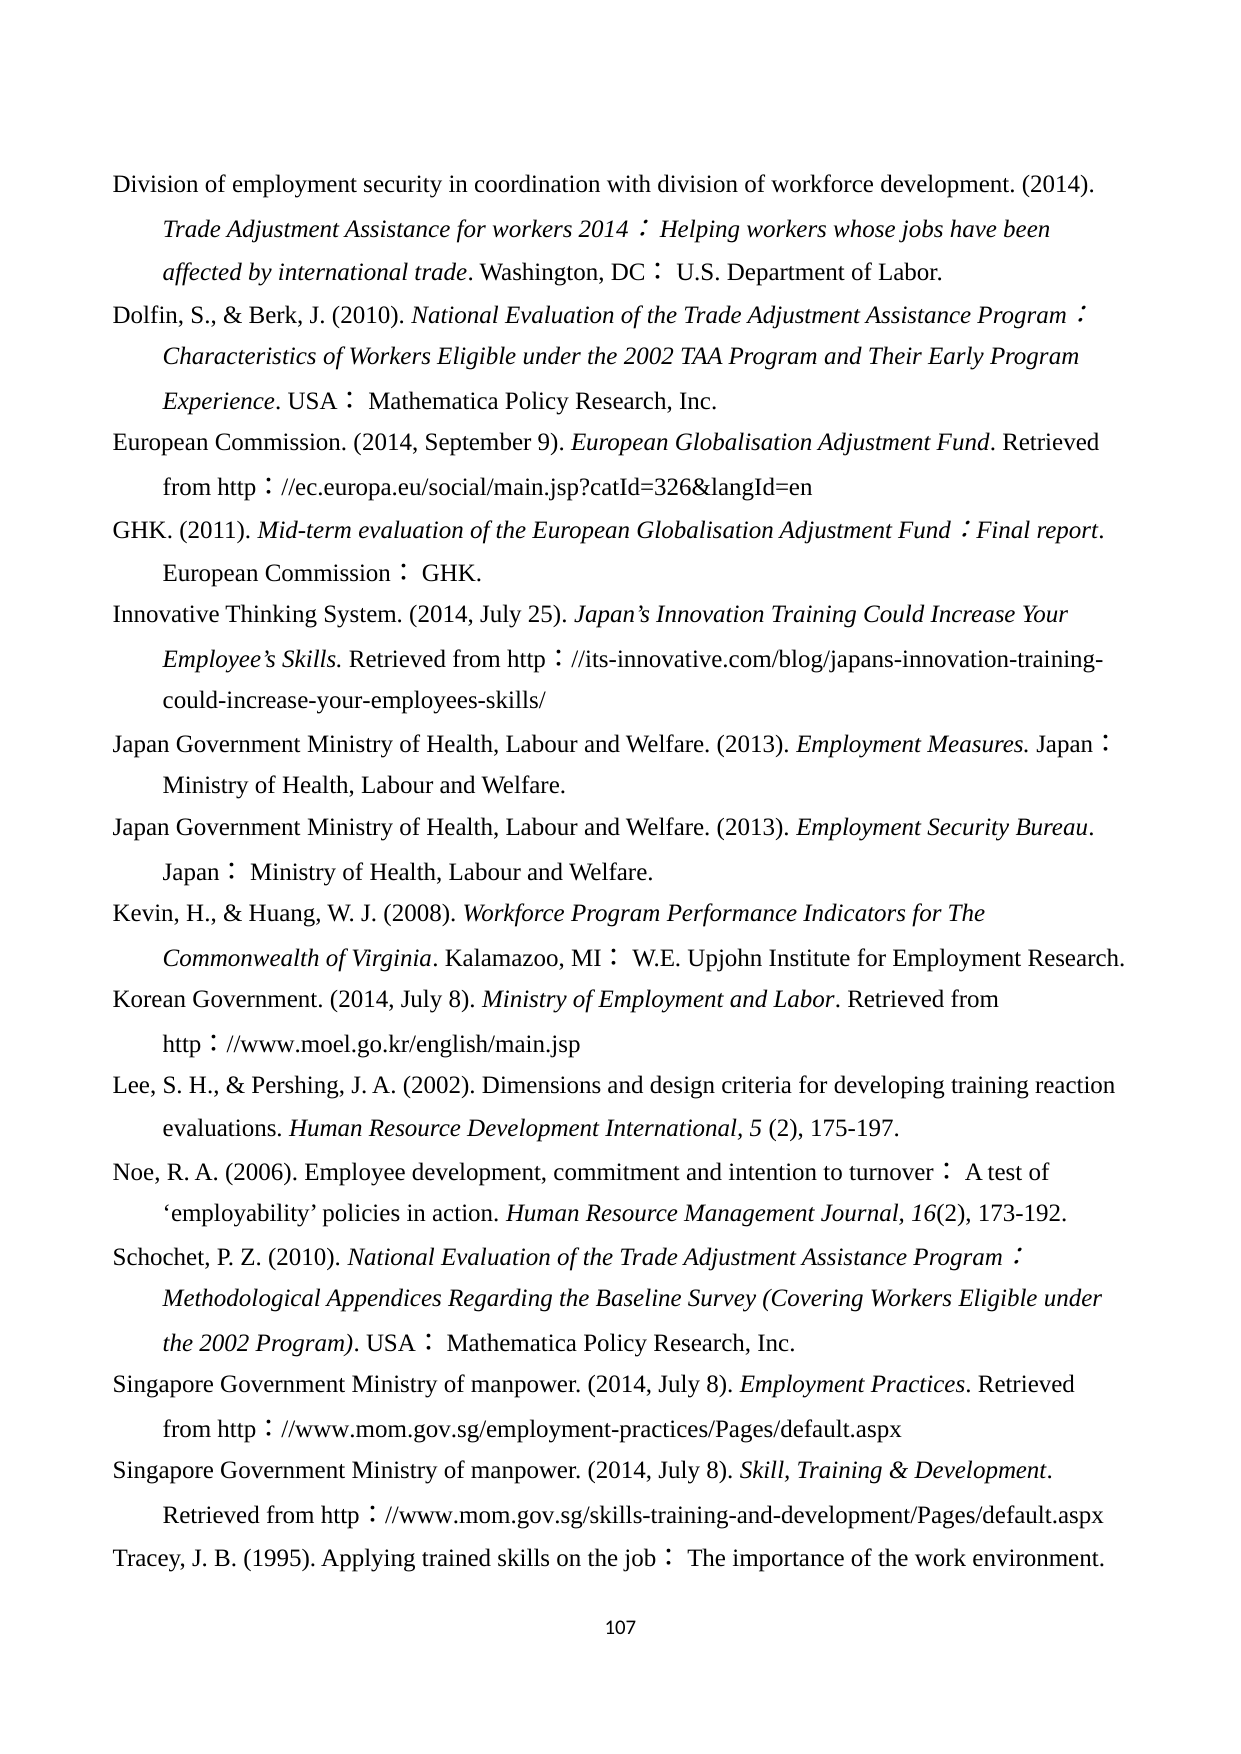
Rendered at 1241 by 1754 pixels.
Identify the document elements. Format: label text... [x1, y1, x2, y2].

text European Commission. (2014, September 9). European Globalisation Adjustment Fund. Retrieved from http：//ec.europa.eu/social/main.jsp?catId=326&langId=en [112, 423, 1128, 503]
text Lee, S. H., & Pershing, J. A. (2002). Dimensions and design criteria for developing training reaction evaluations. Human Resource Development International, 5 (2), 175-197. [112, 1066, 1128, 1147]
text Singapore Government Ministry of manpower. (2014, July 8). Skill, Training & Development. Retrieved from http：//www.mom.gov.sg/skills-training-and-development/Pages/default.aspx [112, 1451, 1128, 1532]
text Singapore Government Ministry of manpower. (2014, July 8). Employment Practices. Retrieved from http：//www.mom.gov.sg/employment-practices/Pages/default.aspx [112, 1365, 1128, 1446]
text Kevin, H., & Huang, W. J. (2008). Workforce Program Performance Indicators for The Commonwealth of Virginia. Kalamazoo, MI： W.E. Upjohn Institute for Employment Research. [112, 894, 1128, 974]
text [112, 1537, 1128, 1574]
text Schochet, P. Z. (2010). National Evaluation of the Trade Adjustment Assistance Program： Methodological Appendices Regarding the Baseline Survey (Covering Workers Eligible under the 2002 Program). USA： Mathematica Policy Research, Inc. [112, 1236, 1128, 1359]
text GHK. (2011). Mid-term evaluation of the European Globalisation Adjustment Fund：Final report. European Commission： GHK. [112, 509, 1128, 589]
text Noe, R. A. (2006). Employee development, commitment and intention to turnover： A test of ‘employability’ policies in action. Human Resource Management Journal, 16(2), 173-192. [112, 1151, 1128, 1231]
text Japan Government Ministry of Health, Labour and Welfare. (2013). Employment Measures. Japan： Ministry of Health, Labour and Welfare. [112, 723, 1128, 803]
text Division of employment security in coordination with division of workforce development. (2014). Trade Adjustment Assistance for workers 2014： Helping workers whose jobs have been affected by international trade. Washington, DC： U.S. Department of Labor. [112, 164, 1128, 288]
text Innovative Thinking System. (2014, July 25). Japan’s Innovation Training Could Increase Your Employee’s Skills. Retrieved from http：//its-innovative.com/blog/japans-innovation-training-could-increase-your-employees-skills/ [112, 595, 1128, 719]
text Dolfin, S., & Berk, J. (2010). National Evaluation of the Trade Adjustment Assistance Program： Characteristics of Workers Eligible under the 2002 TAA Program and Their Early Program Experience. USA： Mathematica Policy Research, Inc. [112, 294, 1128, 417]
text Korean Government. (2014, July 8). Ministry of Employment and Labor. Retrieved from http：//www.moel.go.kr/english/main.jsp [112, 980, 1128, 1061]
text Japan Government Ministry of Health, Labour and Welfare. (2013). Employment Security Bureau. Japan： Ministry of Health, Labour and Welfare. [112, 808, 1128, 888]
